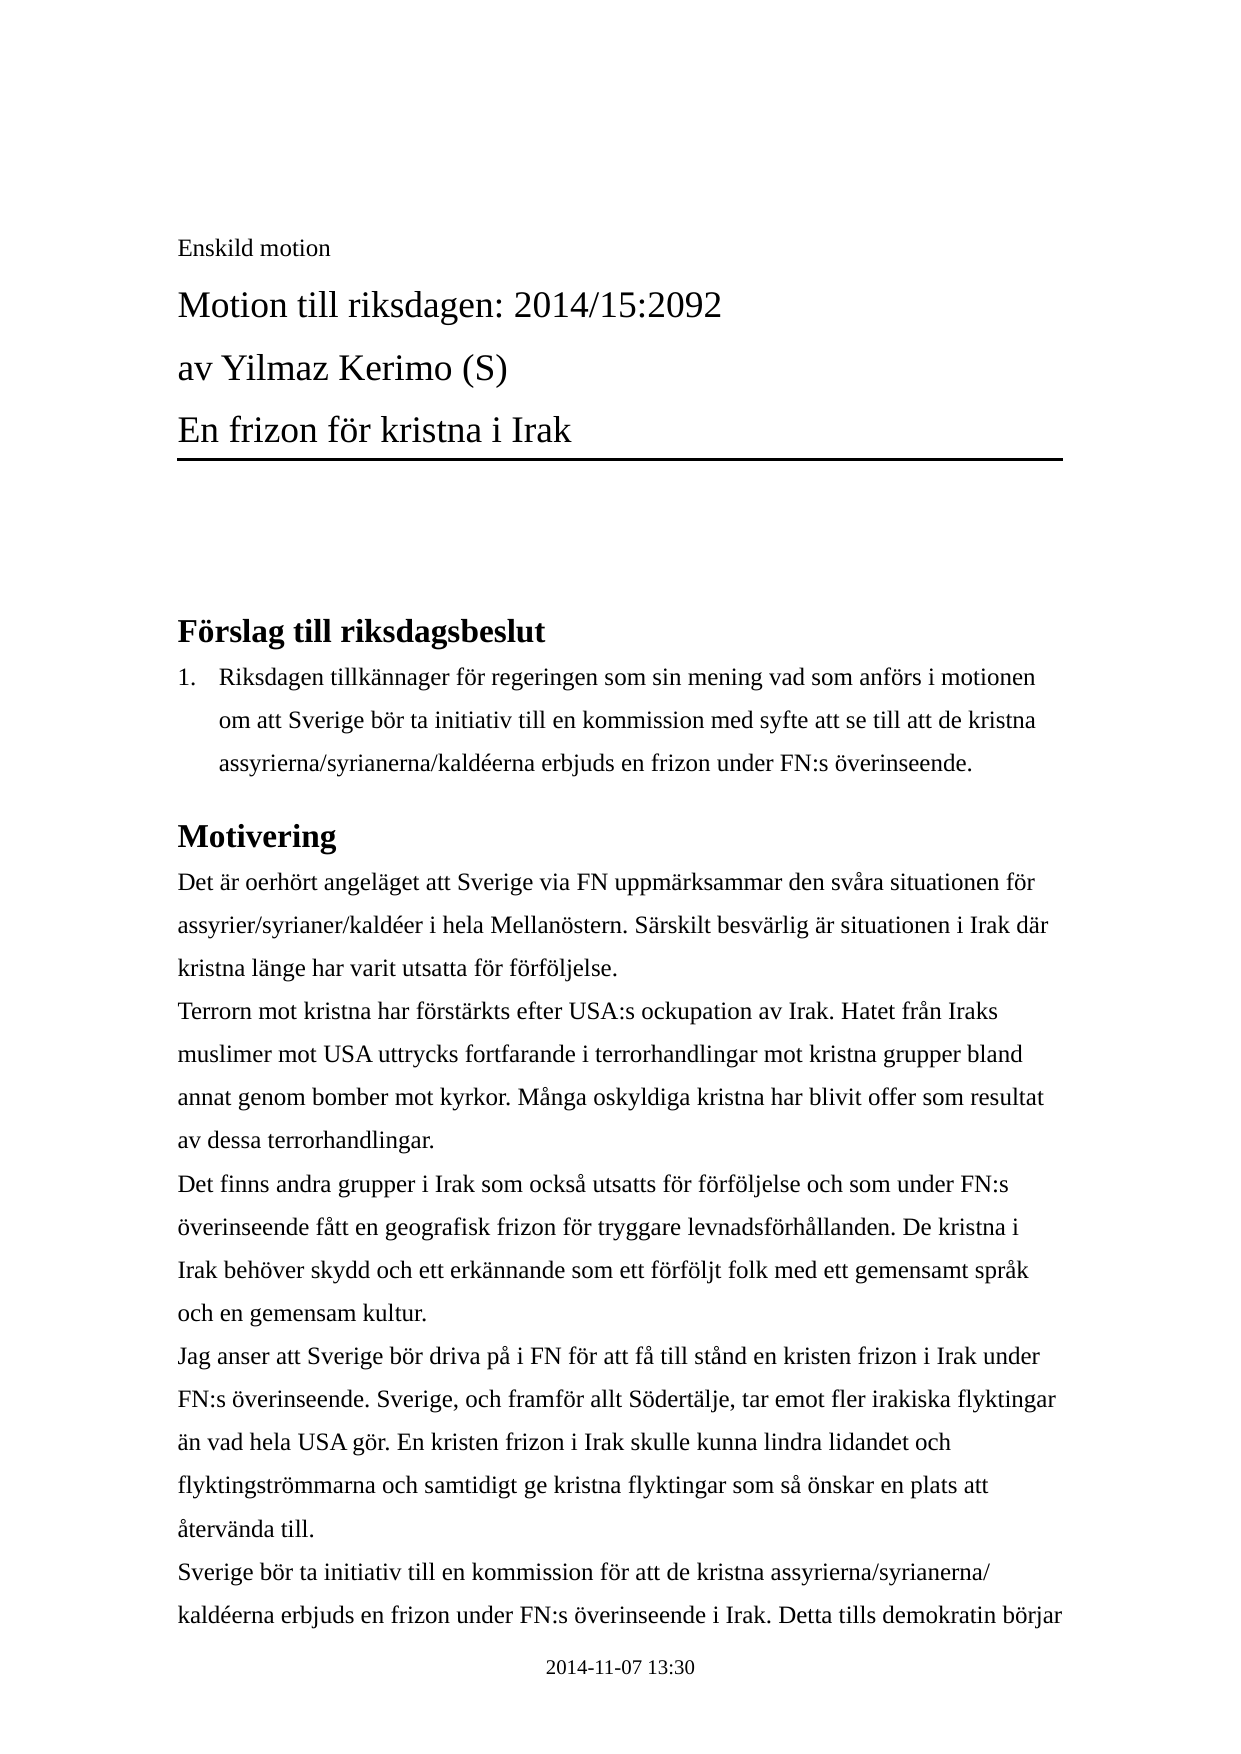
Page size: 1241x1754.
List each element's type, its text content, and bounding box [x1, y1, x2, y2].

text Terrorn mot kristna har förstärkts efter USA:s ockupation av Irak. Hatet från Iraks muslimer mot USA uttrycks fortfarande i terrorhandlingar mot kristna grupper bland annat genom bomber mot kyrkor. Många oskyldiga kristna har blivit offer som resultat av dessa terrorhandlingar. [177, 996, 1063, 1154]
text Det finns andra grupper i Irak som också utsatts för förföljelse och som under FN:s överinseende fått en geografisk frizon för tryggare levnadsförhållanden. De kristna i Irak behöver skydd och ett erkännande som ett förföljt folk med ett gemensamt språk och en gemensam kultur. [177, 1169, 1063, 1327]
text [177, 1557, 1063, 1629]
text Det är oerhört angeläget att Sverige via FN uppmärksammar den svåra situationen för assyrier/syrianer/kaldéer i hela Mellanöstern. Särskilt besvärlig är situationen i Irak där kristna länge har varit utsatta för förföljelse. [177, 867, 1063, 982]
subtitle Motivering [177, 816, 1063, 854]
text Jag anser att Sverige bör driva på i FN för att få till stånd en kristen frizon i Irak under FN:s överinseende. Sverige, och framför allt Södertälje, tar emot fler irakiska flyktingar än vad hela USA gör. En kristen frizon i Irak skulle kunna lindra lidandet och flyktingströmmarna och samtidigt ge kristna flyktingar som så önskar en plats att återvända till. [177, 1341, 1063, 1542]
